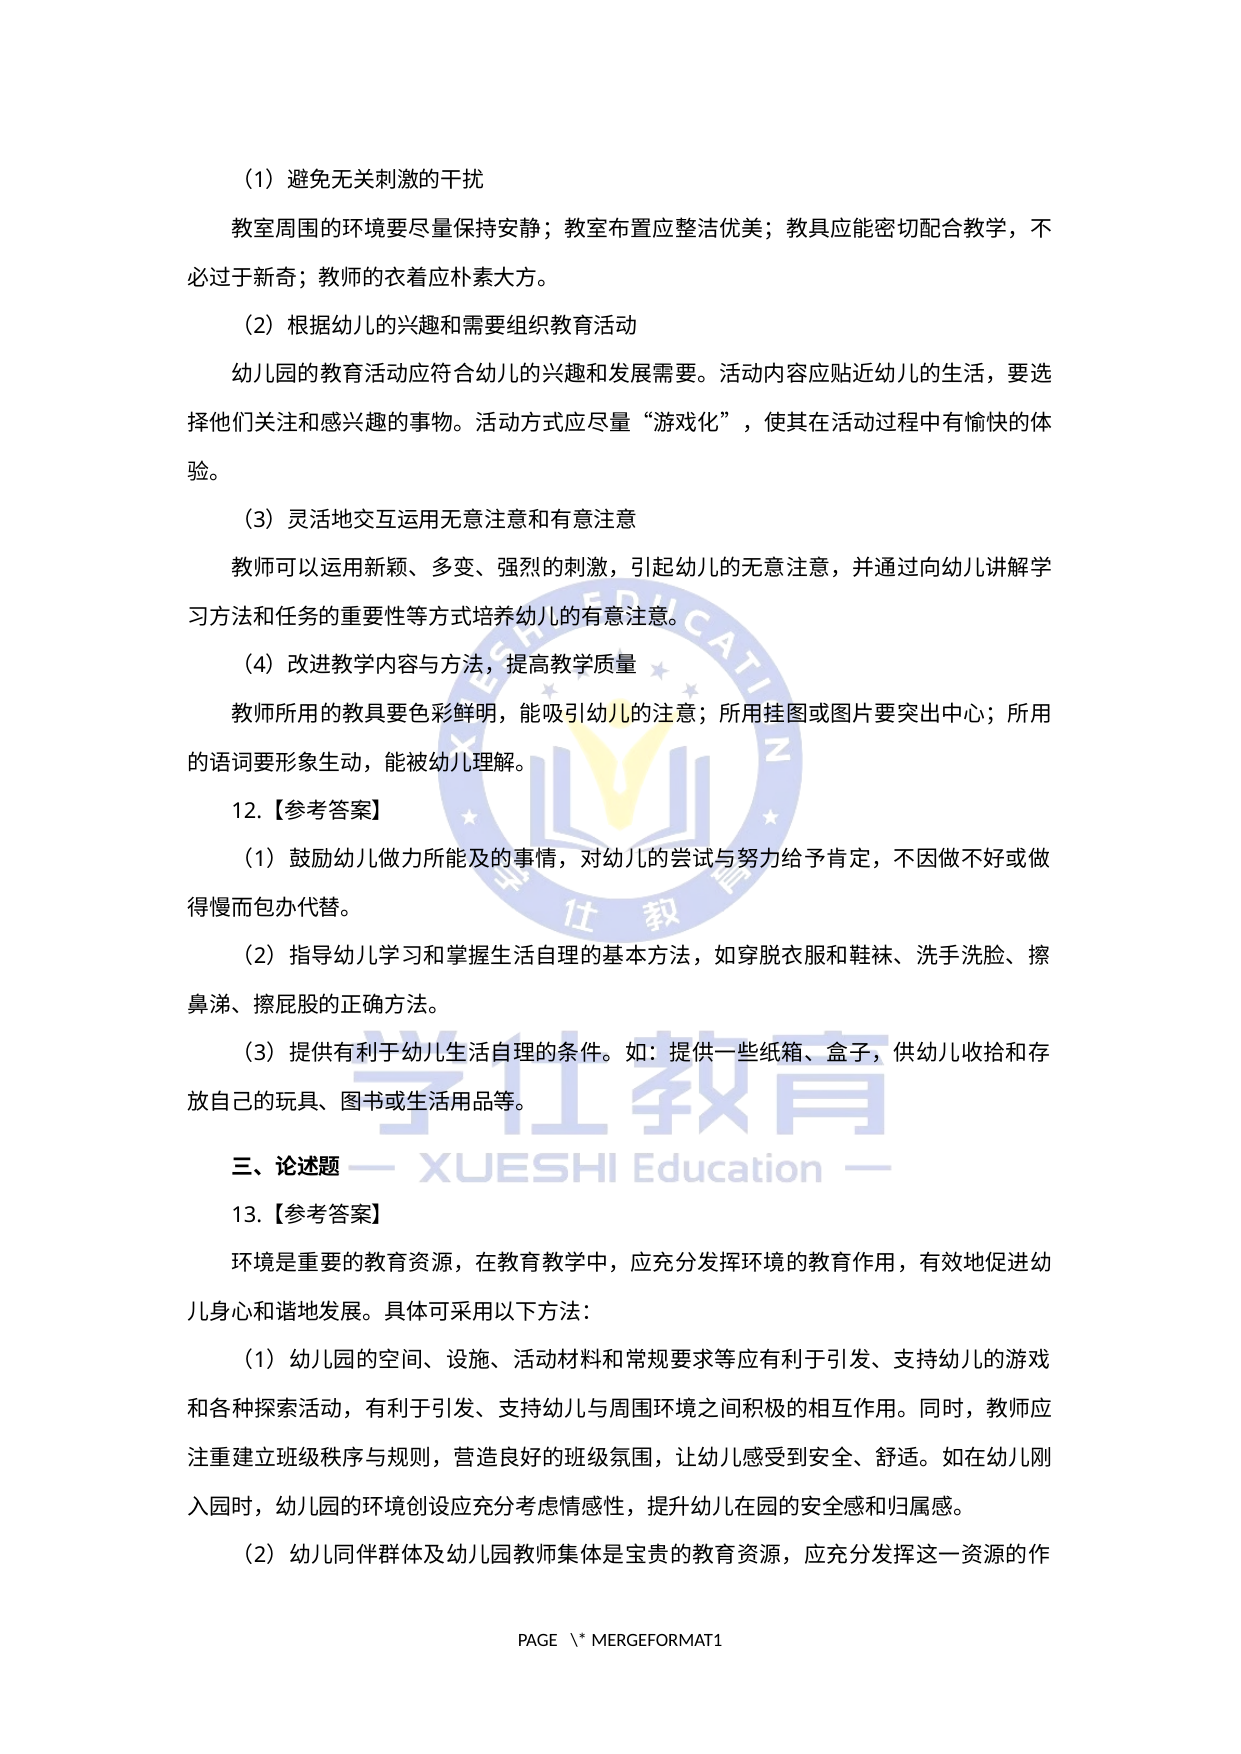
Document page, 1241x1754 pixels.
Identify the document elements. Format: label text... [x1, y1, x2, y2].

text 幼儿园的教育活动应符合幼儿的兴趣和发展需要。活动内容应贴近幼儿的生活，要选择他们关注和感兴趣的事物。活动方式应尽量“游戏化”，使其在活动过程中有愉快的体验。 [187, 356, 1053, 486]
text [187, 1537, 1053, 1569]
text （3）灵活地交互运用无意注意和有意注意 [187, 502, 1053, 534]
text 环境是重要的教育资源，在教育教学中，应充分发挥环境的教育作用，有效地促进幼儿身心和谐地发展。具体可采用以下方法： [187, 1245, 1053, 1326]
text （4）改进教学内容与方法，提高教学质量 [187, 647, 1053, 679]
subtitle 三、论述题 [187, 1148, 1053, 1181]
text 12.【参考答案】 [187, 792, 1053, 825]
text 教师可以运用新颖、多变、强烈的刺激，引起幼儿的无意注意，并通过向幼儿讲解学习方法和任务的重要性等方式培养幼儿的有意注意。 [187, 550, 1053, 631]
text 教师所用的教具要色彩鲜明，能吸引幼儿的注意；所用挂图或图片要突出中心；所用的语词要形象生动，能被幼儿理解。 [187, 695, 1053, 777]
text （1）避免无关刺激的干扰 [187, 162, 1053, 194]
text 教室周围的环境要尽量保持安静；教室布置应整洁优美；教具应能密切配合教学，不必过于新奇；教师的衣着应朴素大方。 [187, 210, 1053, 292]
text （1）幼儿园的空间、设施、活动材料和常规要求等应有利于引发、支持幼儿的游戏和各种探索活动，有利于引发、支持幼儿与周围环境之间积极的相互作用。同时，教师应注重建立班级秩序与规则，营造良好的班级氛围，让幼儿感受到安全、舒适。如在幼儿刚入园时，幼儿园的环境创设应充分考虑情感性，提升幼儿在园的安全感和归属感。 [187, 1342, 1053, 1521]
text 13.【参考答案】 [187, 1197, 1053, 1229]
text （3）提供有利于幼儿生活自理的条件。如：提供一些纸箱、盒子，供幼儿收拾和存放自己的玩具、图书或生活用品等。 [187, 1035, 1053, 1116]
text （1）鼓励幼儿做力所能及的事情，对幼儿的尝试与努力给予肯定，不因做不好或做得慢而包办代替。 [187, 841, 1053, 922]
text （2）根据幼儿的兴趣和需要组织教育活动 [187, 307, 1053, 340]
text （2）指导幼儿学习和掌握生活自理的基本方法，如穿脱衣服和鞋袜、洗手洗脸、擦鼻涕、擦屁股的正确方法。 [187, 938, 1053, 1019]
